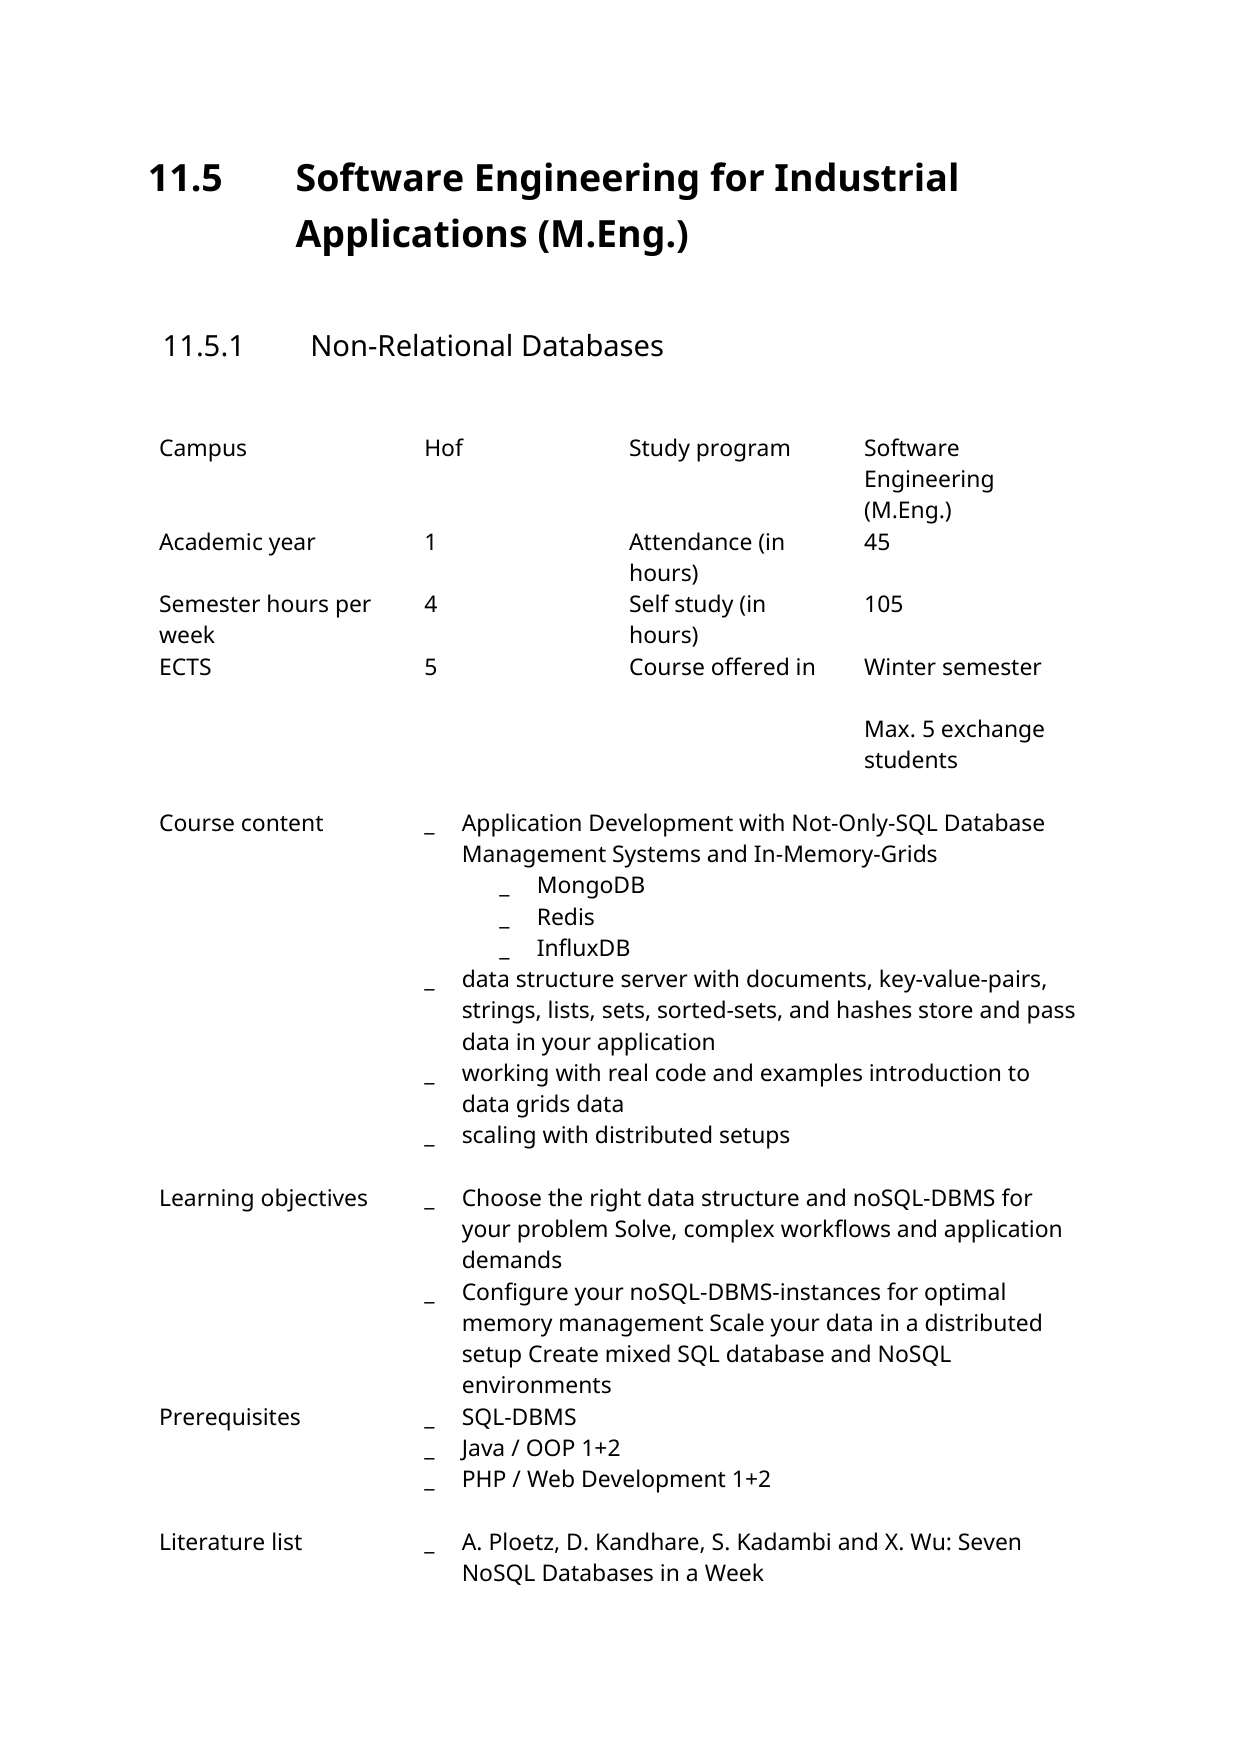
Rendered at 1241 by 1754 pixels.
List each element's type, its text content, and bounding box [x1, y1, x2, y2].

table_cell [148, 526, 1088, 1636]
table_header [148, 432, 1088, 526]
subtitle Non-Relational Databases [162, 326, 1093, 365]
subtitle Software Engineering for Industrial Applications (M.Eng.) [148, 152, 1093, 258]
